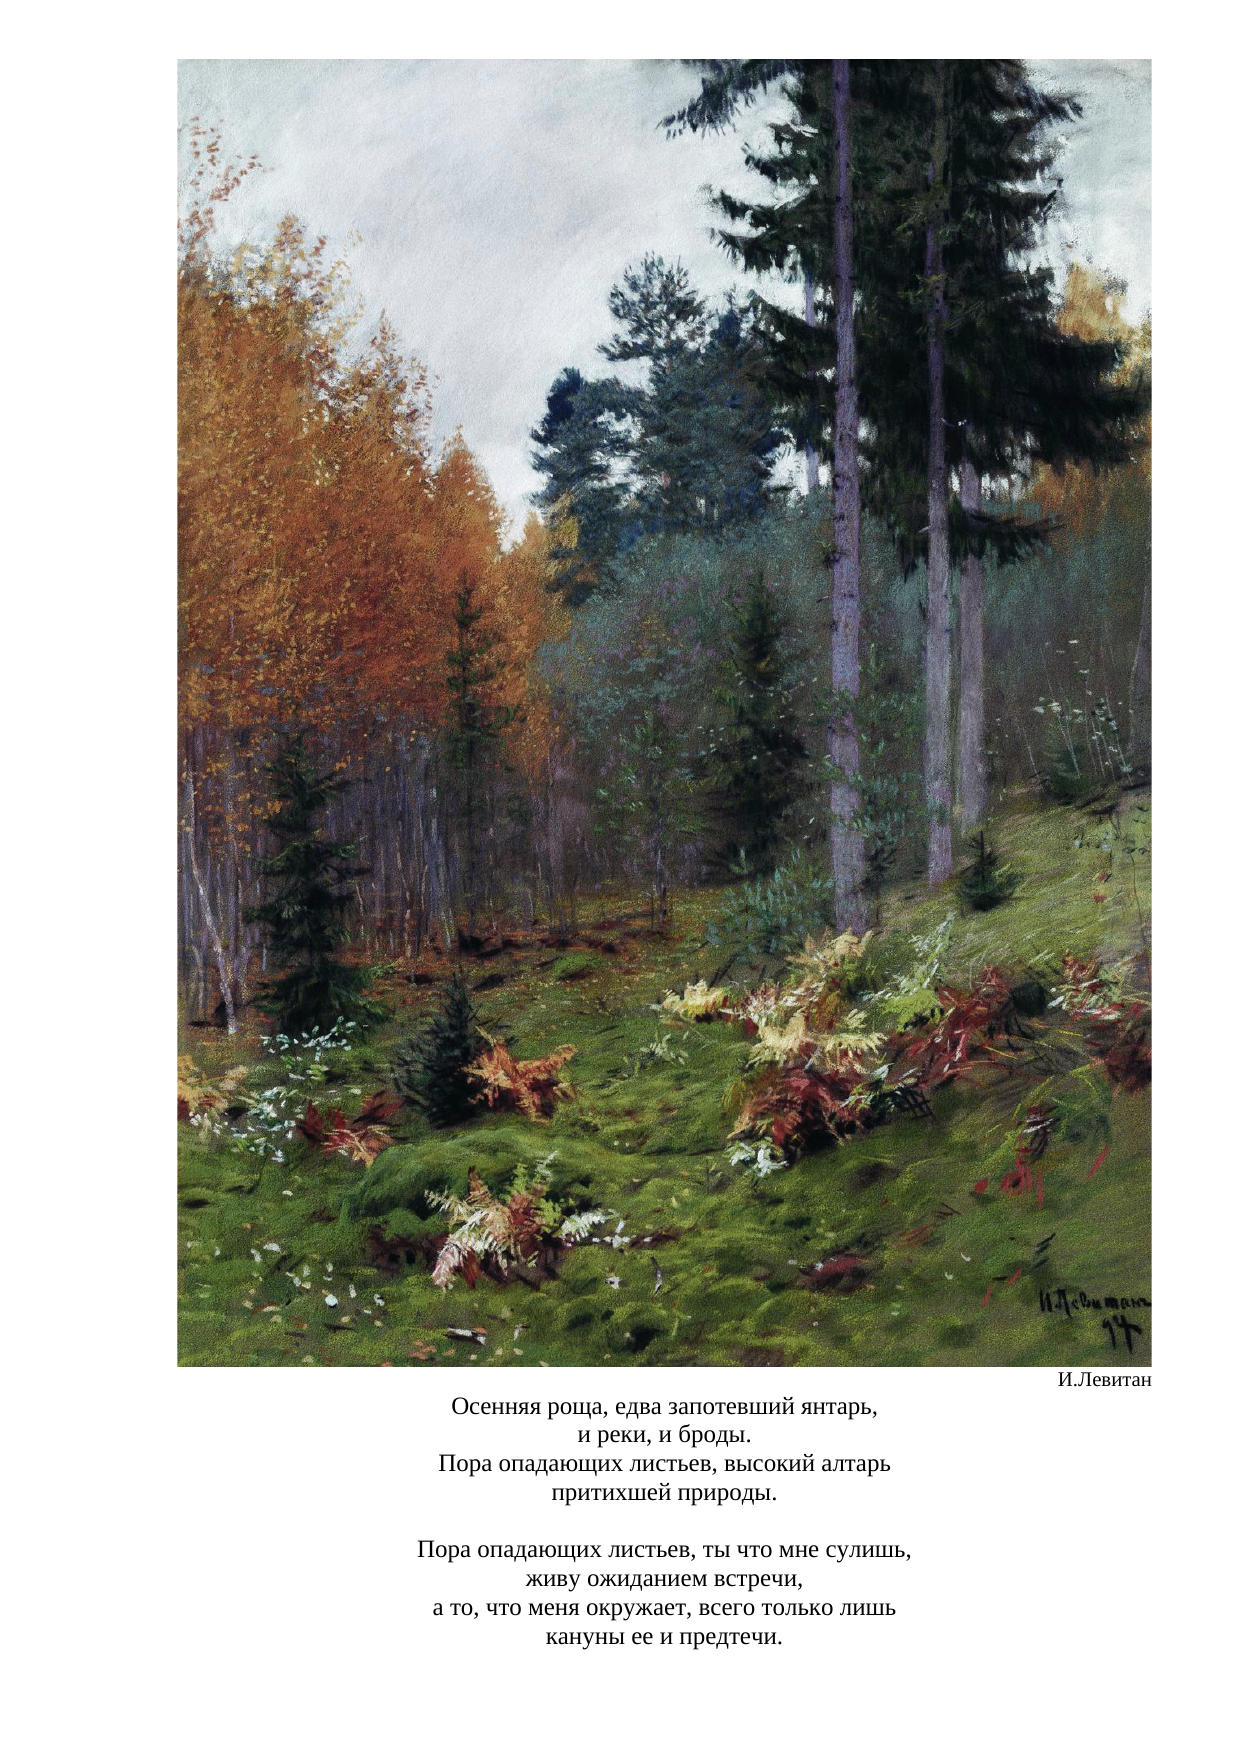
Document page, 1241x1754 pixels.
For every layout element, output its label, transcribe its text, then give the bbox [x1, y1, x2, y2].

text притихшей природы. [177, 1477, 1152, 1506]
picture [177, 59, 1152, 1367]
text И.Левитан [177, 1367, 1152, 1391]
text и реки, и броды. [177, 1419, 1152, 1448]
text Пора опадающих листьев, высокий алтарь [177, 1448, 1152, 1477]
text а то, что меня окружает, всего только лишь [177, 1592, 1152, 1621]
text кануны ее и предтечи. [177, 1621, 1152, 1649]
text Пора опадающих листьев, ты что мне сулишь, [177, 1534, 1152, 1563]
text Осенняя роща, едва запотевший янтарь, [177, 1391, 1152, 1419]
text живу ожиданием встречи, [177, 1563, 1152, 1592]
